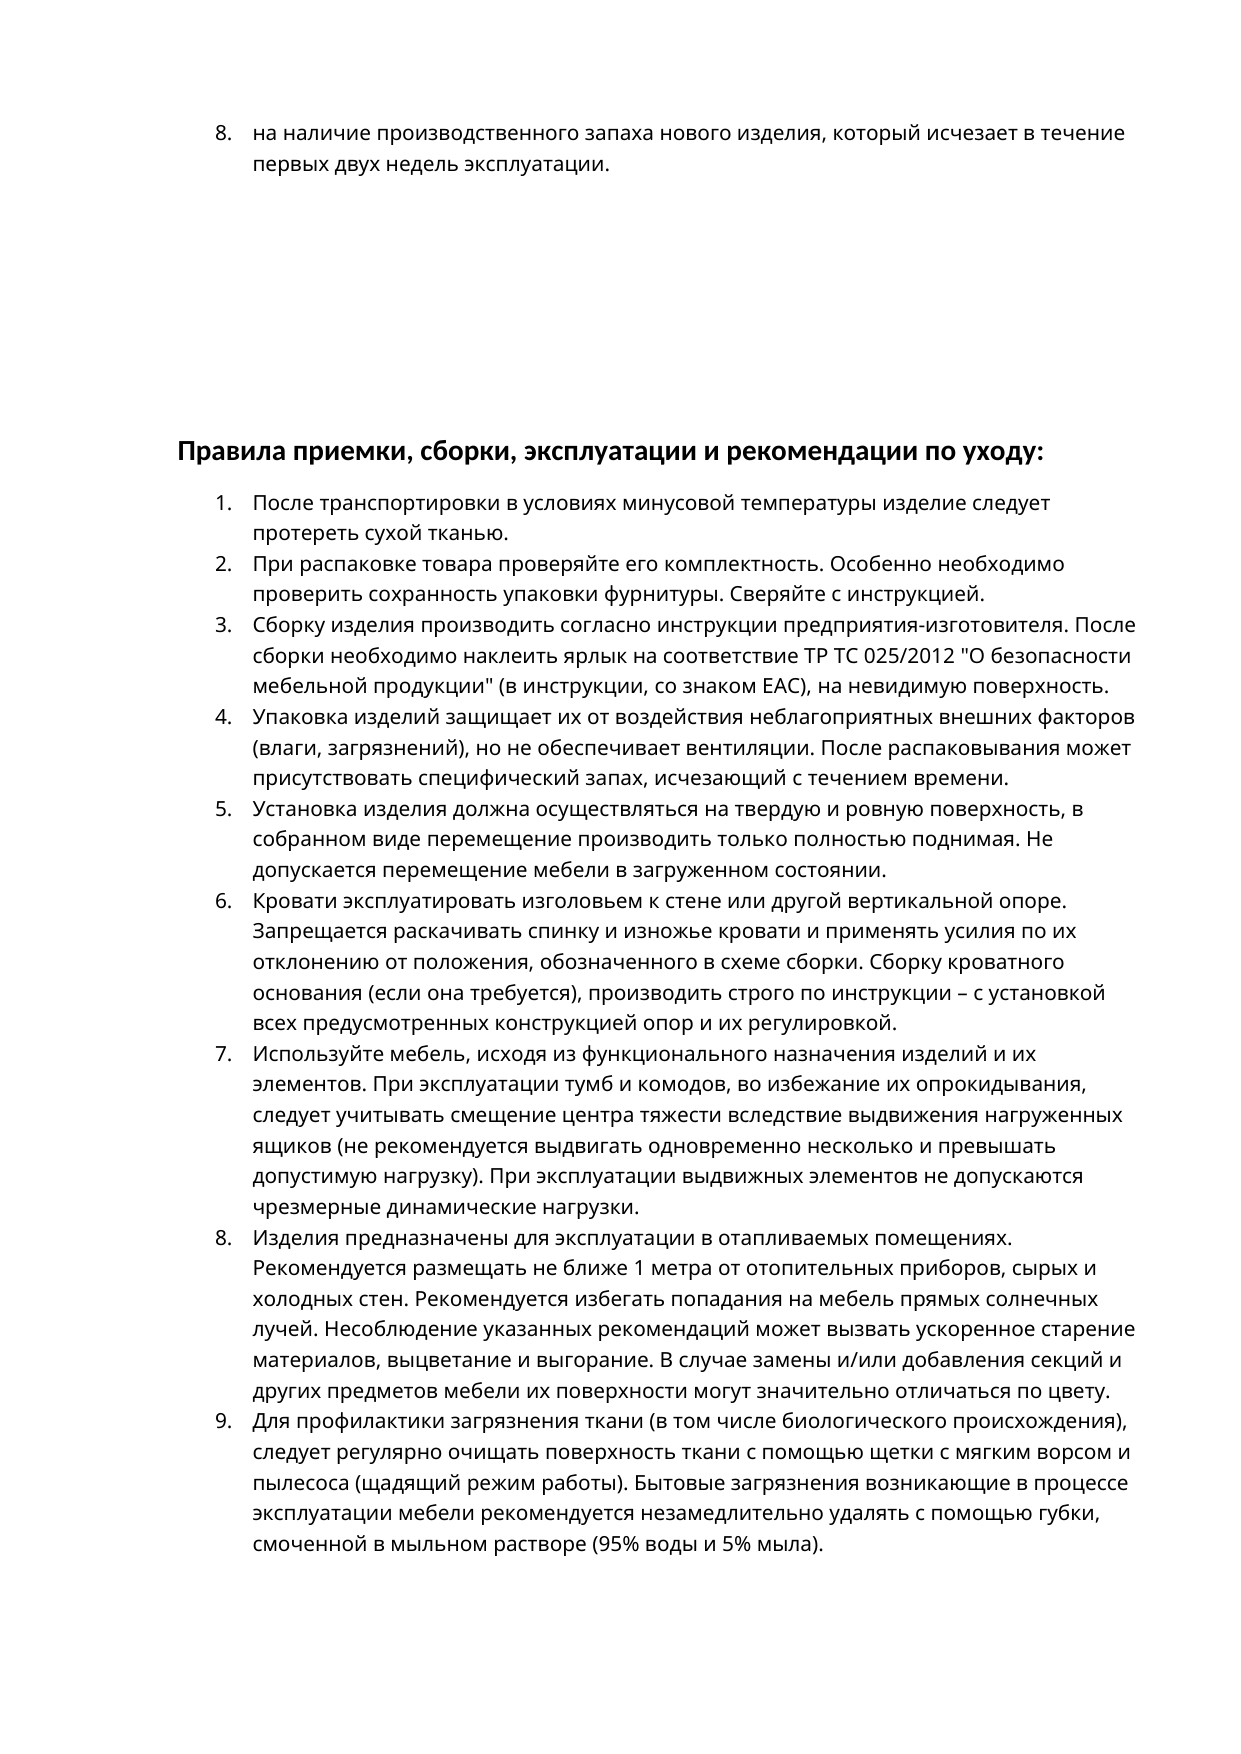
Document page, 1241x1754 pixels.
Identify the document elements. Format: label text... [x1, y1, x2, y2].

list Кровати эксплуатировать изголовьем к стене или другой вертикальной опоре. Запрещается раскачивать спинку и изножье кровати и применять усилия по их отклонению от положения, обозначенного в схеме сборки. Сборку кроватного основания (если она требуется), производить строго по инструкции – с установкой всех предусмотренных конструкцией опор и их регулировкой. [215, 886, 1152, 1037]
list Используйте мебель, исходя из функционального назначения изделий и их элементов. При эксплуатации тумб и комодов, во избежание их опрокидывания, следует учитывать смещение центра тяжести вследствие выдвижения нагруженных ящиков (не рекомендуется выдвигать одновременно несколько и превышать допустимую нагрузку). При эксплуатации выдвижных элементов не допускаются чрезмерные динамические нагрузки. [215, 1039, 1152, 1220]
list После транспортировки в условиях минусовой температуры изделие следует протереть сухой тканью. [215, 488, 1152, 547]
list Упаковка изделий защищает их от воздействия неблагоприятных внешних факторов (влаги, загрязнений), но не обеспечивает вентиляции. После распаковывания может присутствовать специфический запах, исчезающий с течением времени. [215, 702, 1152, 792]
list При распаковке товара проверяйте его комплектность. Особенно необходимо проверить сохранность упаковки фурнитуры. Сверяйте с инструкцией. [215, 549, 1152, 608]
list Изделия предназначены для эксплуатации в отапливаемых помещениях. Рекомендуется размещать не ближе 1 метра от отопительных приборов, сырых и холодных стен. Рекомендуется избегать попадания на мебель прямых солнечных лучей. Несоблюдение указанных рекомендаций может вызвать ускоренное старение материалов, выцветание и выгорание. В случае замены и/или добавления секций и других предметов мебели их поверхности могут значительно отличаться по цвету. [215, 1223, 1152, 1404]
list Установка изделия должна осуществляться на твердую и ровную поверхность, в собранном виде перемещение производить только полностью поднимая. Не допускается перемещение мебели в загруженном состоянии. [215, 794, 1152, 883]
list на наличие производственного запаха нового изделия, который исчезает в течение первых двух недель эксплуатации. [215, 118, 1152, 177]
list Сборку изделия производить согласно инструкции предприятия-изготовителя. После сборки необходимо наклеить ярлык на соответствие ТР ТС 025/2012 "О безопасности мебельной продукции" (в инструкции, со знаком EAC), на невидимую поверхность. [215, 610, 1152, 700]
text Правила приемки, сборки, эксплуатации и рекомендации по уходу: [177, 432, 1152, 468]
list Для профилактики загрязнения ткани (в том числе биологического происхождения), следует регулярно очищать поверхность ткани с помощью щетки с мягким ворсом и пылесоса (щадящий режим работы). Бытовые загрязнения возникающие в процессе эксплуатации мебели рекомендуется незамедлительно удалять с помощью губки, смоченной в мыльном растворе (95% воды и 5% мыла). [215, 1406, 1152, 1557]
